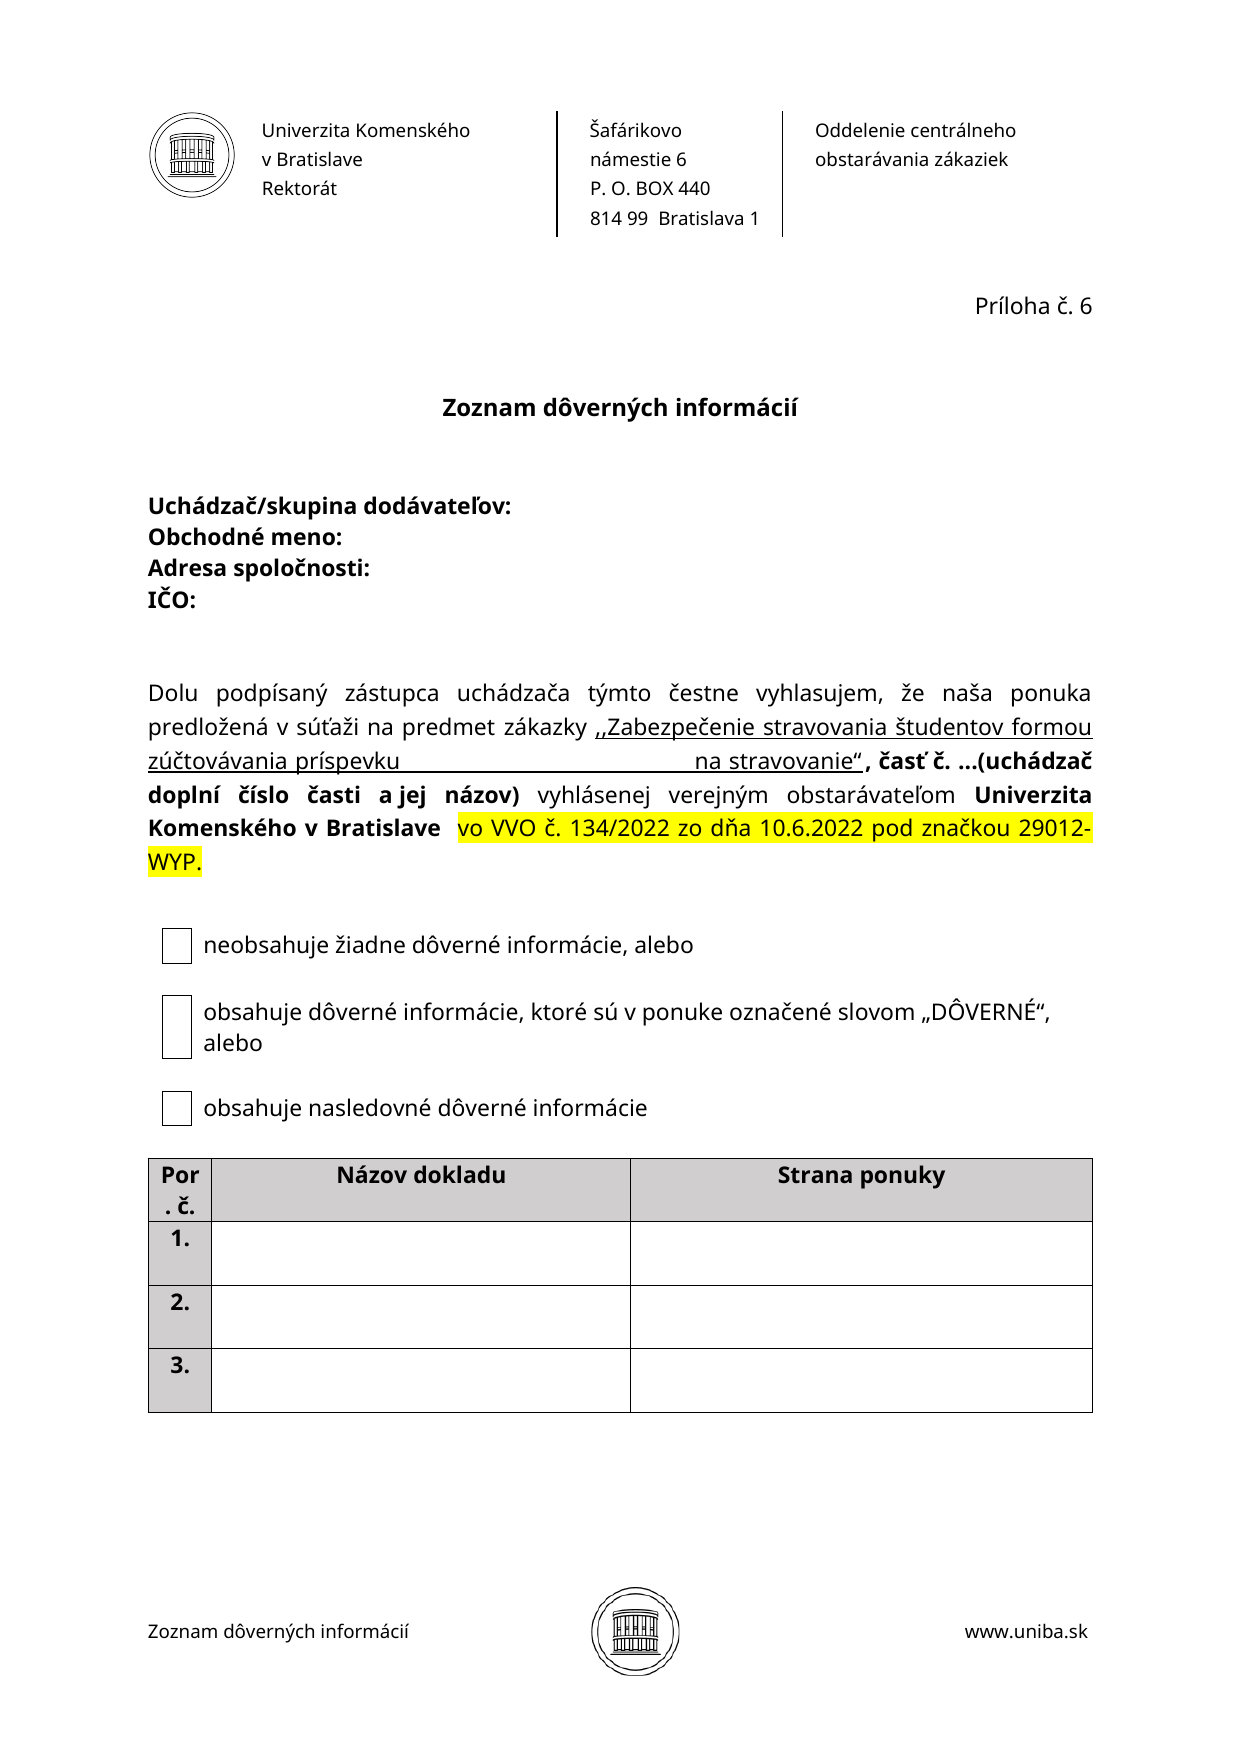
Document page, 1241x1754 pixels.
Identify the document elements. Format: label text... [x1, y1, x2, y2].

text Zoznam dôverných informácií [148, 391, 1093, 423]
table_header Por. č. [149, 1159, 211, 1221]
table_header neobsahuje žiadne dôverné informácie, alebo [192, 928, 1081, 962]
text Dolu podpísaný zástupca uchádzača týmto čestne vyhlasujem, že naša ponuka predložená v súťaži na predmet zákazky ,,Zabezpečenie stravovania študentov formou zúčtovávania príspevku na stravovanie“, časť č. ...(uchádzač doplní číslo časti a jej názov) vyhlásenej verejným obstarávateľom Univerzita Komenského v Bratislave vo VVO č. 134/2022 zo dňa 10.6.2022 pod značkou 29012-WYP. [148, 677, 1093, 877]
table_header [163, 929, 191, 962]
text Adresa spoločnosti: [148, 552, 1093, 583]
table_cell 2. [149, 1286, 211, 1348]
table_header [163, 996, 191, 1058]
table_cell 3. [149, 1349, 211, 1412]
picture [147, 111, 237, 200]
table_cell [631, 1286, 1092, 1348]
text Uchádzač/skupina dodávateľov: [148, 490, 1093, 521]
table_header Strana ponuky [631, 1159, 1092, 1221]
table_cell [212, 1286, 630, 1348]
table_cell [631, 1349, 1092, 1412]
table_header [163, 1092, 191, 1125]
table_header obsahuje dôverné informácie, ktoré sú v ponuke označené slovom „DÔVERNÉ“, alebo [192, 995, 1092, 1058]
table_cell [212, 1222, 630, 1285]
table_cell [212, 1349, 630, 1412]
table_cell 1. [149, 1222, 211, 1285]
table_header obsahuje nasledovné dôverné informácie [192, 1091, 1092, 1125]
text Obchodné meno: [148, 521, 1093, 552]
table_header Názov dokladu [212, 1159, 630, 1221]
text IČO: [148, 583, 1093, 615]
picture [591, 1587, 680, 1676]
text Príloha č. 6 [148, 290, 1093, 321]
table_cell [631, 1222, 1092, 1285]
